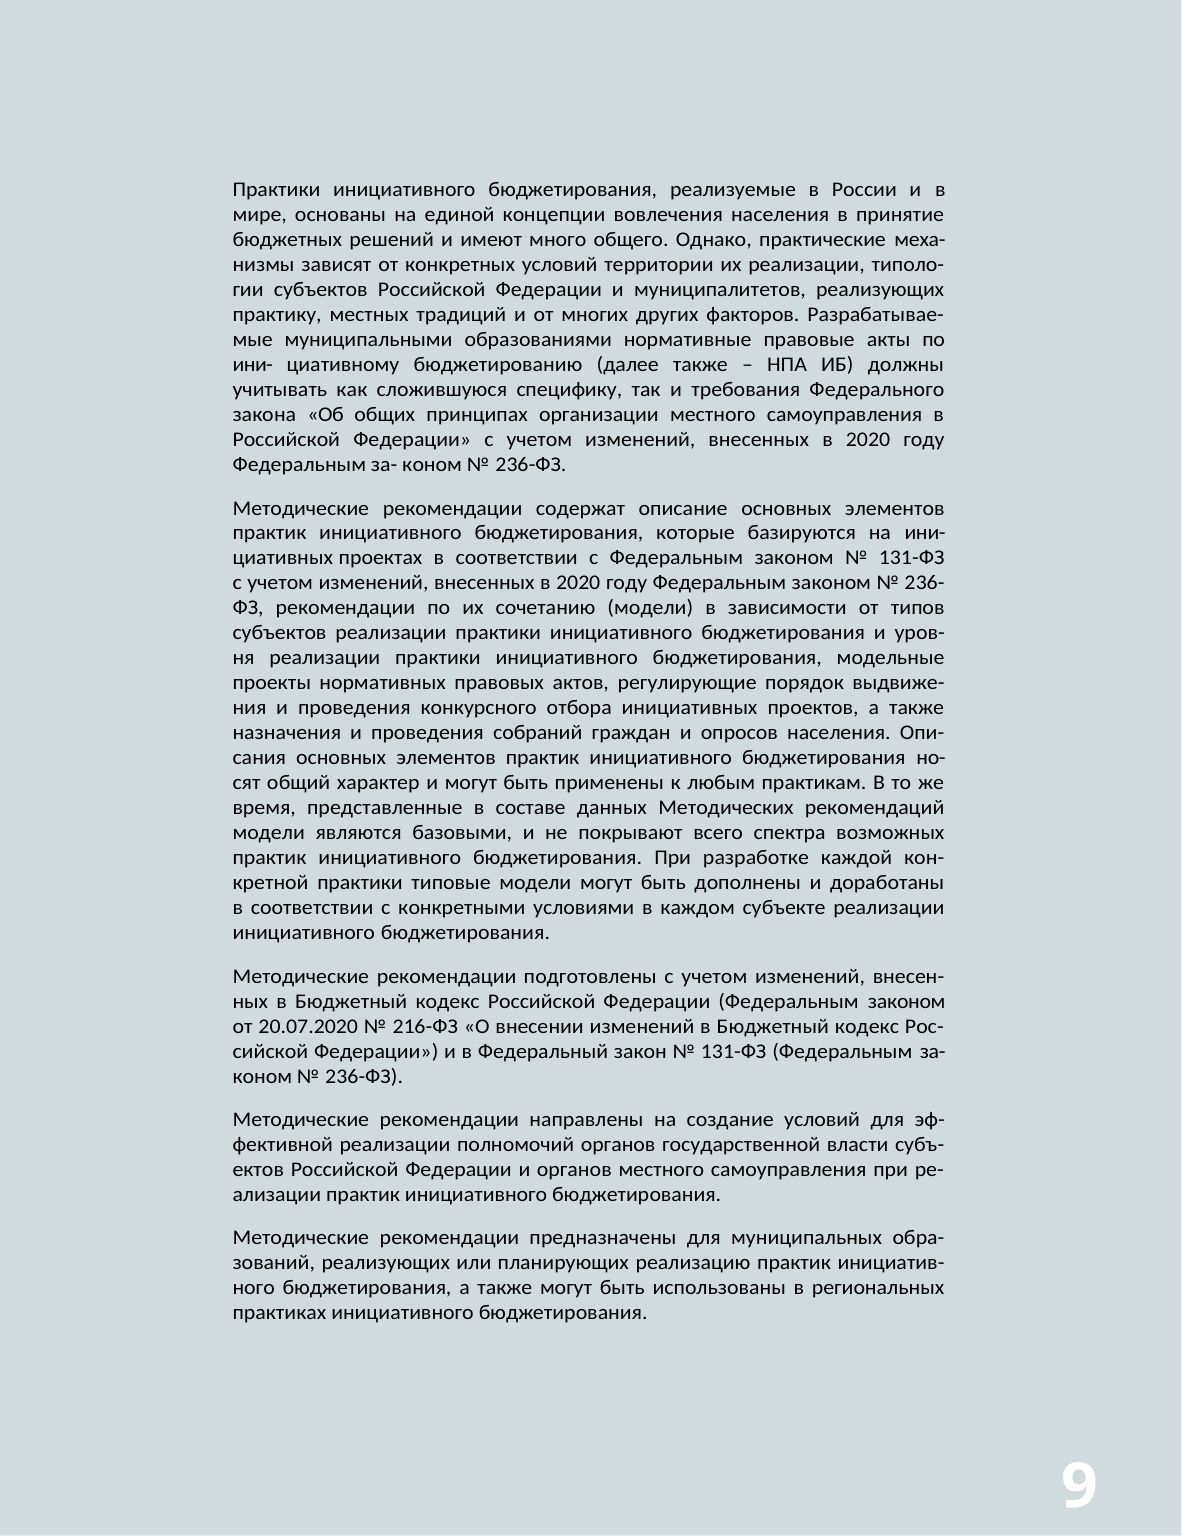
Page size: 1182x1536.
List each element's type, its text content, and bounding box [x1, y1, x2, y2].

text Методические рекомендации предназначены для муниципальных обра- зований, реализующих или планирующих реализацию практик инициатив- ного бюджетирования, а также могут быть использованы в региональных практиках инициативного бюджетирования. [232, 1225, 945, 1325]
text Методические рекомендации содержат описание основных элементов практик инициативного бюджетирования, которые базируются на ини- циативных проектах в соответствии с Федеральным законом № 131-ФЗ с учетом изменений, внесенных в 2020 году Федеральным законом № 236-ФЗ, рекомендации по их сочетанию (модели) в зависимости от типов субъектов реализации практики инициативного бюджетирования и уров- ня реализации практики инициативного бюджетирования, модельные проекты нормативных правовых актов, регулирующие порядок выдвиже- ния и проведения конкурсного отбора инициативных проектов, а также назначения и проведения собраний граждан и опросов населения. Опи- сания основных элементов практик инициативного бюджетирования но- сят общий характер и могут быть применены к любым практикам. В то же время, представленные в составе данных Методических рекомендаций модели являются базовыми, и не покрывают всего спектра возможных практик инициативного бюджетирования. При разработке каждой кон- кретной практики типовые модели могут быть дополнены и доработаны в соответствии с конкретными условиями в каждом субъекте реализации инициативного бюджетирования. [232, 495, 945, 945]
text Методические рекомендации направлены на создание условий для эф- фективной реализации полномочий органов государственной власти субъ- ектов Российской Федерации и органов местного самоуправления при ре- ализации практик инициативного бюджетирования. [232, 1107, 945, 1207]
subtitle 9 [42, 1441, 1097, 1526]
text Практики инициативного бюджетирования, реализуемые в России и в мире, основаны на единой концепции вовлечения населения в принятие бюджетных решений и имеют много общего. Однако, практические меха- низмы зависят от конкретных условий территории их реализации, типоло- гии субъектов Российской Федерации и муниципалитетов, реализующих практику, местных традиций и от многих других факторов. Разрабатывае- мые муниципальными образованиями нормативные правовые акты по ини- циативному бюджетированию (далее также – НПА ИБ) должны учитывать как сложившуюся специфику, так и требования Федерального закона «Об общих принципах организации местного самоуправления в Российской Федерации» с учетом изменений, внесенных в 2020 году Федеральным за- коном № 236-ФЗ. [232, 176, 945, 476]
text Методические рекомендации подготовлены с учетом изменений, внесен- ных в Бюджетный кодекс Российской Федерации (Федеральным законом от 20.07.2020 № 216-ФЗ «О внесении изменений в Бюджетный кодекс Рос- сийской Федерации») и в Федеральный закон № 131-ФЗ (Федеральным за- коном № 236-ФЗ). [232, 964, 945, 1089]
